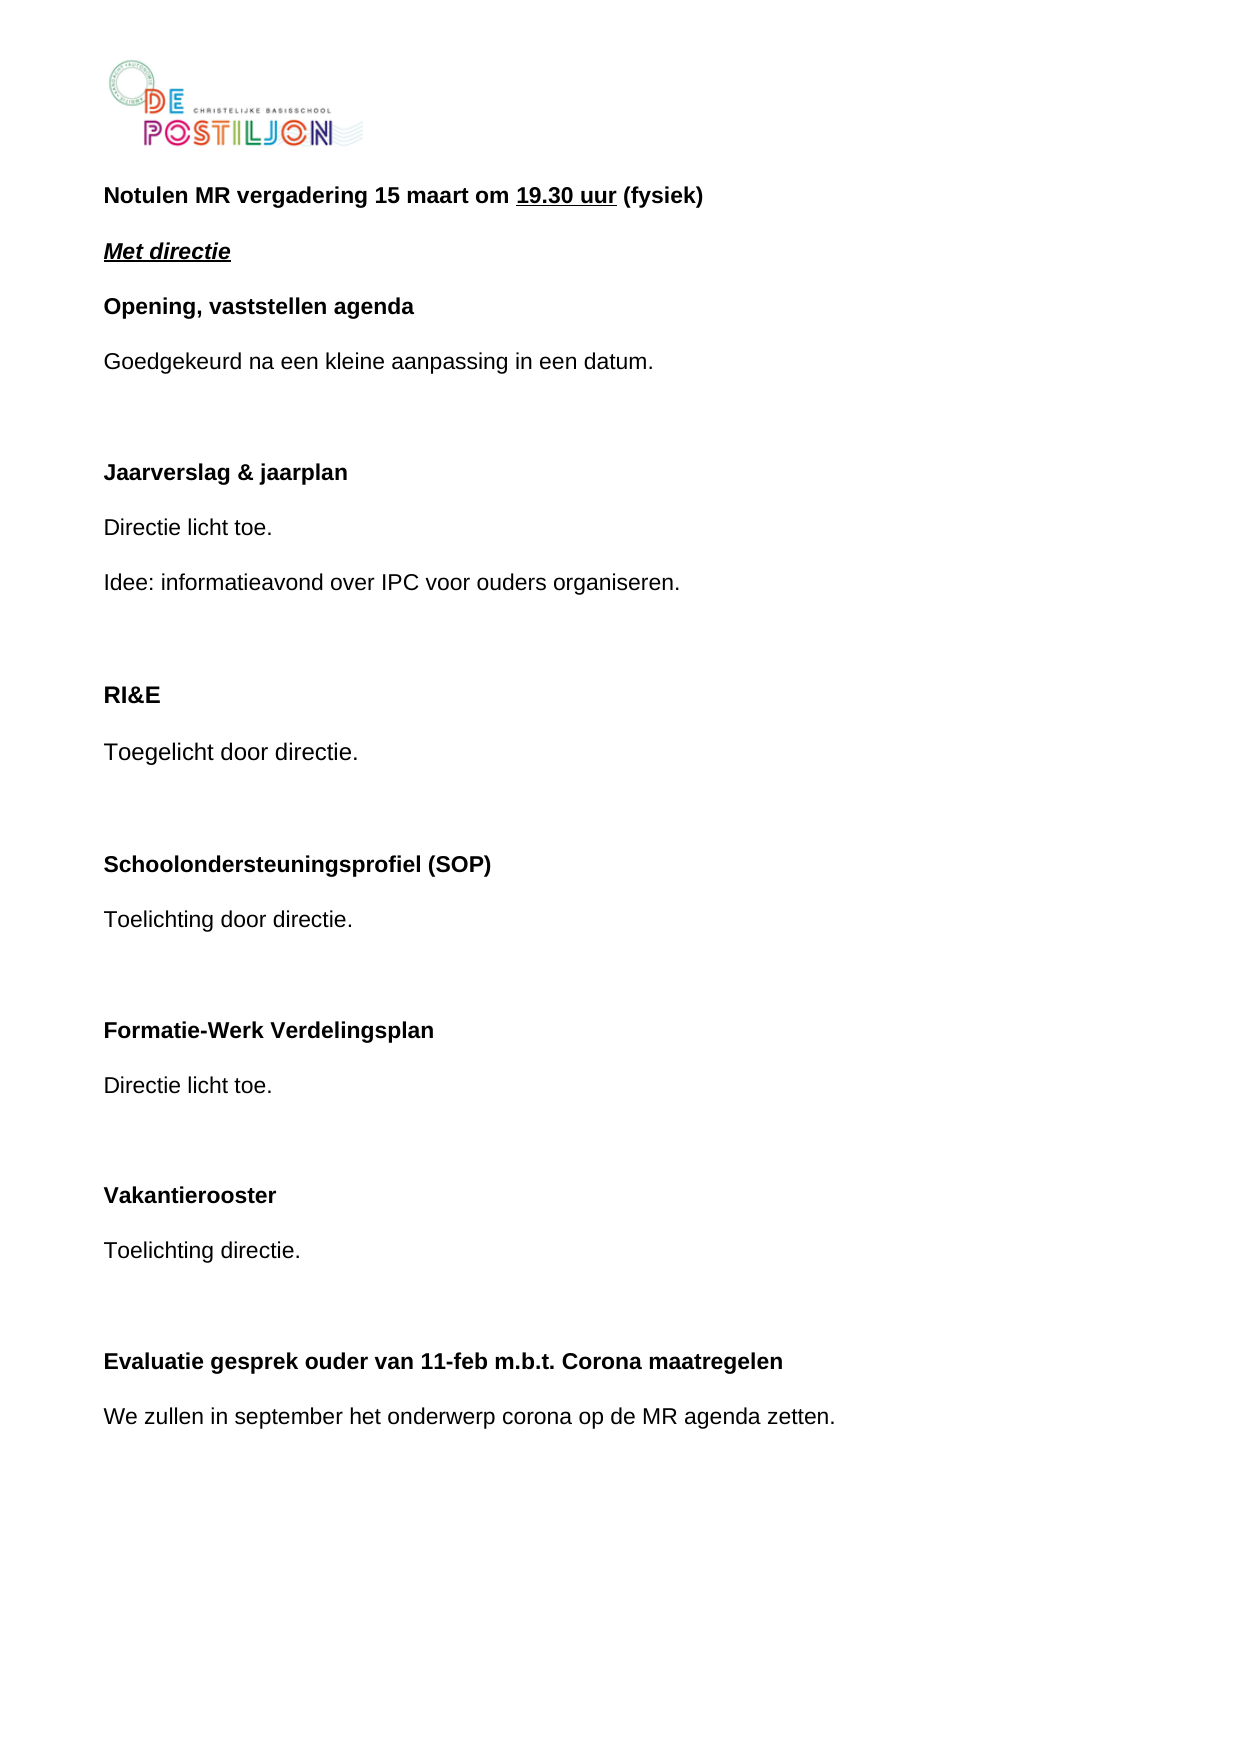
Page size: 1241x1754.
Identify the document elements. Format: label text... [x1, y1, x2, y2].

text Jaarverslag & jaarplan [103, 433, 1181, 485]
text Idee: informatieavond over IPC voor ouders organiseren. [103, 544, 1181, 595]
text Directie licht toe. [103, 1047, 1181, 1098]
text Notulen MR vergadering 15 maart om 19.30 uur (fysiek) [103, 182, 1181, 209]
text Directie licht toe. [103, 489, 1181, 540]
text Opening, vaststellen agenda [103, 268, 1181, 319]
text Goedgekeurd na een kleine aanpassing in een datum. [103, 323, 1181, 374]
text Vakantierooster [103, 1157, 1181, 1208]
text We zullen in september het onderwerp corona op de MR agenda zetten. [103, 1378, 1181, 1429]
text Toelichting door directie. [103, 881, 1181, 932]
text Evaluatie gesprek ouder van 11-feb m.b.t. Corona maatregelen [103, 1323, 1181, 1374]
text Toelichting directie. [103, 1212, 1181, 1264]
text Formatie-Werk Verdelingsplan [103, 992, 1181, 1043]
text Met directie [103, 213, 1181, 264]
text Toegelicht door directie. [103, 712, 1181, 765]
picture [103, 54, 363, 154]
text Schoolondersteuningsprofiel (SOP) [103, 826, 1181, 877]
text RI&E [103, 656, 1181, 708]
